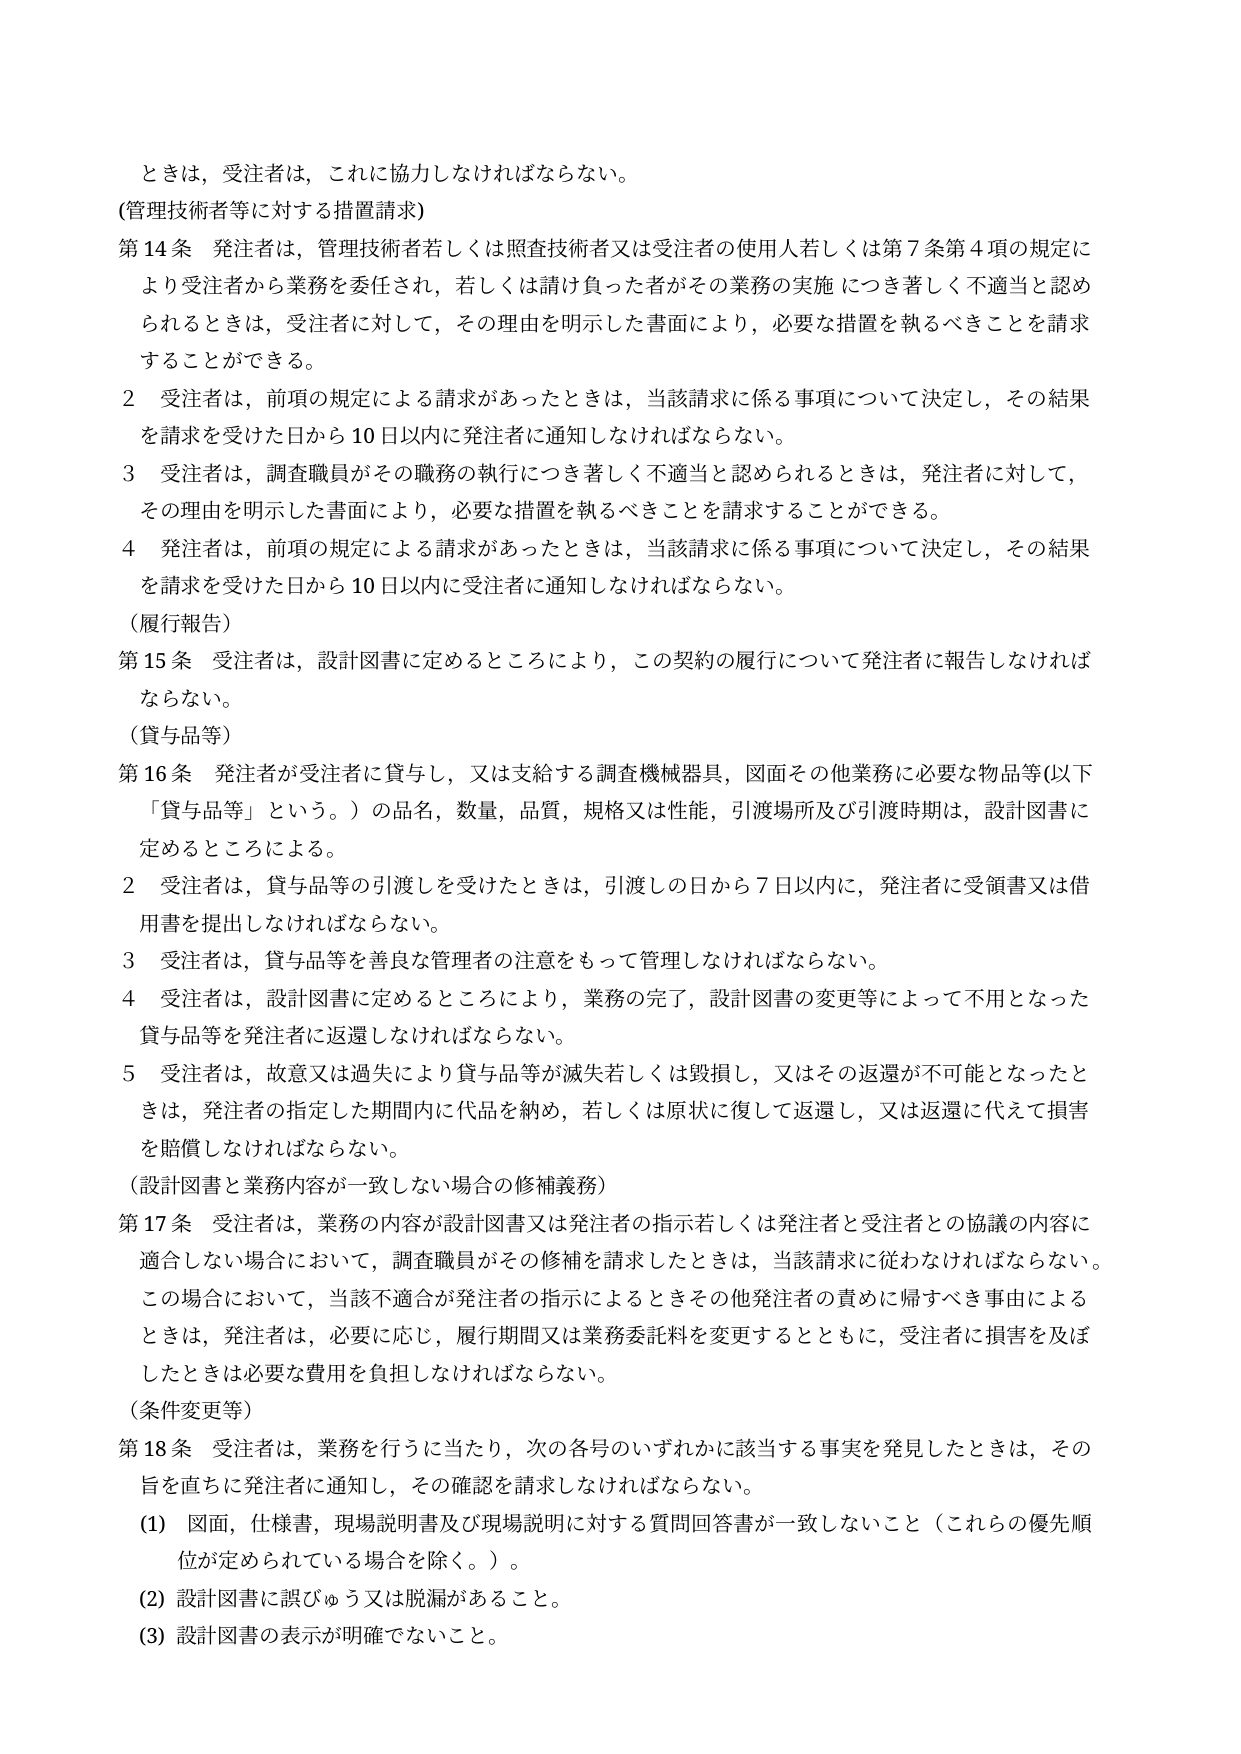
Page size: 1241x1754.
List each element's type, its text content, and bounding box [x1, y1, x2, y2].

text （貸与品等） [118, 716, 1093, 753]
text ４ 発注者は，前項の規定による請求があったときは，当該請求に係る事項について決定し，その結果を請求を受けた日から10日以内に受注者に通知しなければならない。 [118, 528, 1093, 603]
text 第17条 受注者は，業務の内容が設計図書又は発注者の指示若しくは発注者と受注者との協議の内容に適合しない場合において，調査職員がその修補を請求したときは，当該請求に従わなければならない。この場合において，当該不適合が発注者の指示によるときその他発注者の責めに帰すべき事由によるときは，発注者は，必要に応じ，履行期間又は業務委託料を変更するとともに，受注者に損害を及ぼしたときは必要な費用を負担しなければならない。 [118, 1203, 1093, 1391]
text ２ 受注者は，前項の規定による請求があったときは，当該請求に係る事項について決定し，その結果を請求を受けた日から10日以内に発注者に通知しなければならない。 [118, 378, 1093, 453]
text 第15条 受注者は，設計図書に定めるところにより，この契約の履行について発注者に報告しなければならない。 [118, 641, 1093, 716]
text (管理技術者等に対する措置請求) [118, 191, 1093, 228]
text 第14条 発注者は，管理技術者若しくは照査技術者又は受注者の使用人若しくは第７条第４項の規定により受注者から業務を委任され，若しくは請け負った者がその業務の実施 につき著しく不適当と認められるときは，受注者に対して，その理由を明示した書面により，必要な措置を執るべきことを請求することができる。 [118, 228, 1093, 378]
text （設計図書と業務内容が一致しない場合の修補義務） [118, 1166, 1093, 1203]
text ２ 受注者は，貸与品等の引渡しを受けたときは，引渡しの日から７日以内に，発注者に受領書又は借用書を提出しなければならない。 [118, 866, 1093, 941]
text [118, 153, 1093, 191]
text ３ 受注者は，調査職員がその職務の執行につき著しく不適当と認められるときは，発注者に対して，その理由を明示した書面により，必要な措置を執るべきことを請求することができる。 [118, 453, 1093, 528]
text ５ 受注者は，故意又は過失により貸与品等が滅失若しくは毀損し，又はその返還が不可能となったときは，発注者の指定した期間内に代品を納め，若しくは原状に復して返還し，又は返還に代えて損害を賠償しなければならない。 [118, 1053, 1093, 1166]
text （履行報告） [118, 603, 1093, 641]
text 第16条 発注者が受注者に貸与し，又は支給する調査機械器具，図面その他業務に必要な物品等(以下「貸与品等」という。）の品名，数量，品質，規格又は性能，引渡場所及び引渡時期は，設計図書に定めるところによる。 [118, 753, 1093, 866]
text ４ 受注者は，設計図書に定めるところにより，業務の完了，設計図書の変更等によって不用となった貸与品等を発注者に返還しなければならない。 [118, 978, 1093, 1053]
text （条件変更等） [118, 1391, 1093, 1428]
text 第18条 受注者は，業務を行うに当たり，次の各号のいずれかに該当する事実を発見したときは，その旨を直ちに発注者に通知し，その確認を請求しなければならない。 [118, 1428, 1093, 1503]
text (3) 設計図書の表示が明確でないこと。 [118, 1616, 1093, 1653]
text ３ 受注者は，貸与品等を善良な管理者の注意をもって管理しなければならない。 [118, 941, 1093, 978]
text (2) 設計図書に誤びゅう又は脱漏があること。 [118, 1578, 1093, 1616]
text (1) 図面，仕様書，現場説明書及び現場説明に対する質問回答書が一致しないこと（これらの優先順位が定められている場合を除く。）。 [140, 1503, 1093, 1578]
